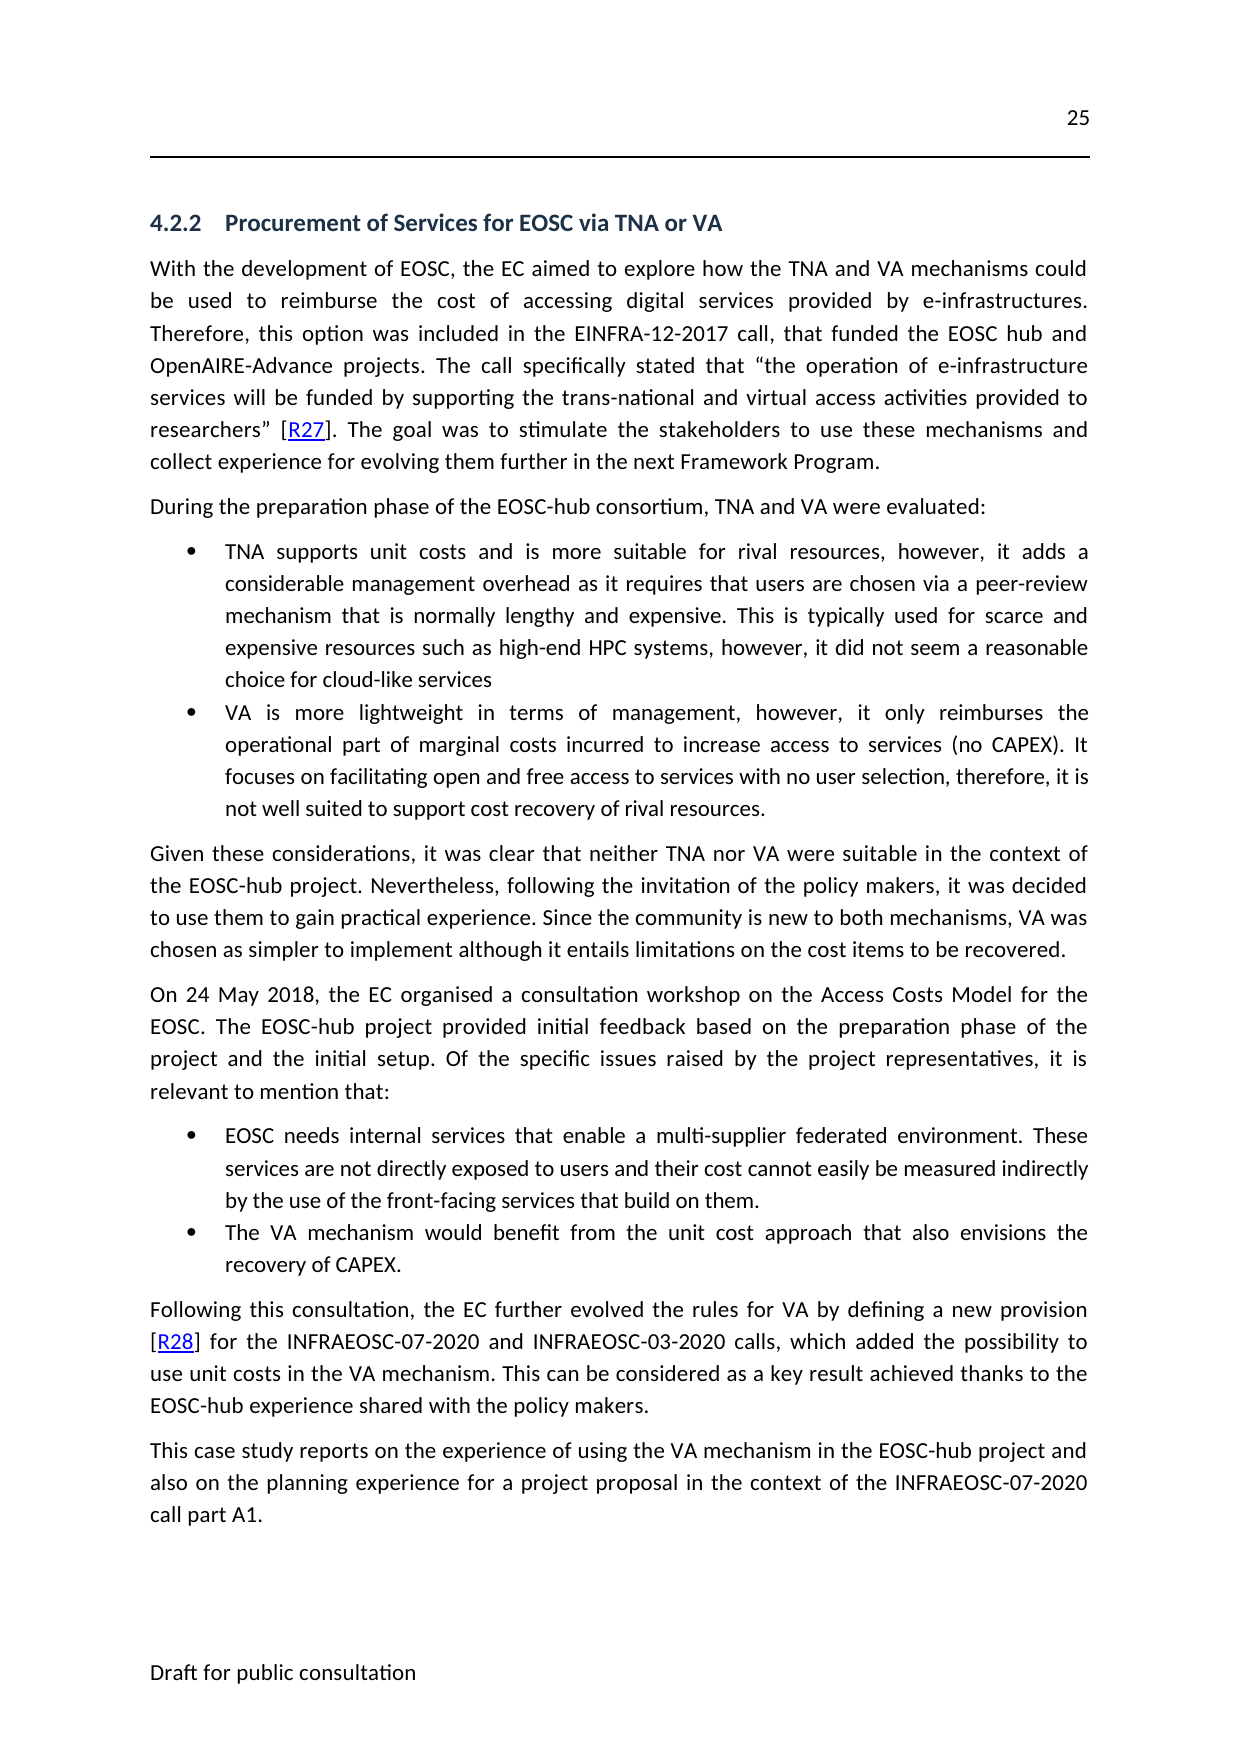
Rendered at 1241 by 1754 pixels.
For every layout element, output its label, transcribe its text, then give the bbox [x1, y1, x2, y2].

list EOSC needs internal services that enable a multi-supplier federated environment. These services are not directly exposed to users and their cost cannot easily be measured indirectly by the use of the front-facing services that build on them. [187, 1121, 1090, 1214]
text With the development of EOSC, the EC aimed to explore how the TNA and VA mechanisms could be used to reimburse the cost of accessing digital services provided by e-infrastructures. Therefore, this option was included in the EINFRA-12-2017 call, that funded the EOSC hub and OpenAIRE-Advance projects. The call specifically stated that “the operation of e-infrastructure services will be funded by supporting the trans-national and virtual access activities provided to researchers” [R27]. The goal was to stimulate the stakeholders to use these mechanisms and collect experience for evolving them further in the next Framework Program. [150, 254, 1090, 475]
list VA is more lightweight in terms of management, however, it only reimburses the operational part of marginal costs incurred to increase access to services (no CAPEX). It focuses on facilitating open and free access to services with no user selection, therefore, it is not well suited to support cost recovery of rival resources. [187, 698, 1090, 822]
text Following this consultation, the EC further evolved the rules for VA by defining a new provision [R28] for the INFRAEOSC-07-2020 and INFRAEOSC-03-2020 calls, which added the possibility to use unit costs in the VA mechanism. This can be considered as a key result achieved thanks to the EOSC-hub experience shared with the policy makers. [150, 1295, 1090, 1419]
list The VA mechanism would benefit from the unit cost approach that also envisions the recovery of CAPEX. [187, 1218, 1090, 1278]
text During the preparation phase of the EOSC-hub consortium, TNA and VA were evaluated: [150, 492, 1090, 520]
subtitle Procurement of Services for EOSC via TNA or VA [150, 207, 1090, 237]
text This case study reports on the experience of using the VA mechanism in the EOSC-hub project and also on the planning experience for a project proposal in the context of the INFRAEOSC-07-2020 call part A1. [150, 1436, 1090, 1528]
text Given these considerations, it was clear that neither TNA nor VA were suitable in the context of the EOSC-hub project. Nevertheless, following the invitation of the policy makers, it was decided to use them to gain practical experience. Since the community is new to both mechanisms, VA was chosen as simpler to implement although it entails limitations on the cost items to be recovered. [150, 839, 1090, 963]
text On 24 May 2018, the EC organised a consultation workshop on the Access Costs Model for the EOSC. The EOSC-hub project provided initial feedback based on the preparation phase of the project and the initial setup. Of the specific issues raised by the project representatives, it is relevant to mention that: [150, 980, 1090, 1105]
list TNA supports unit costs and is more suitable for rival resources, however, it adds a considerable management overhead as it requires that users are chosen via a peer-review mechanism that is normally lengthy and expensive. This is typically used for scarce and expensive resources such as high-end HPC systems, however, it did not seem a reasonable choice for cloud-like services [187, 537, 1090, 693]
